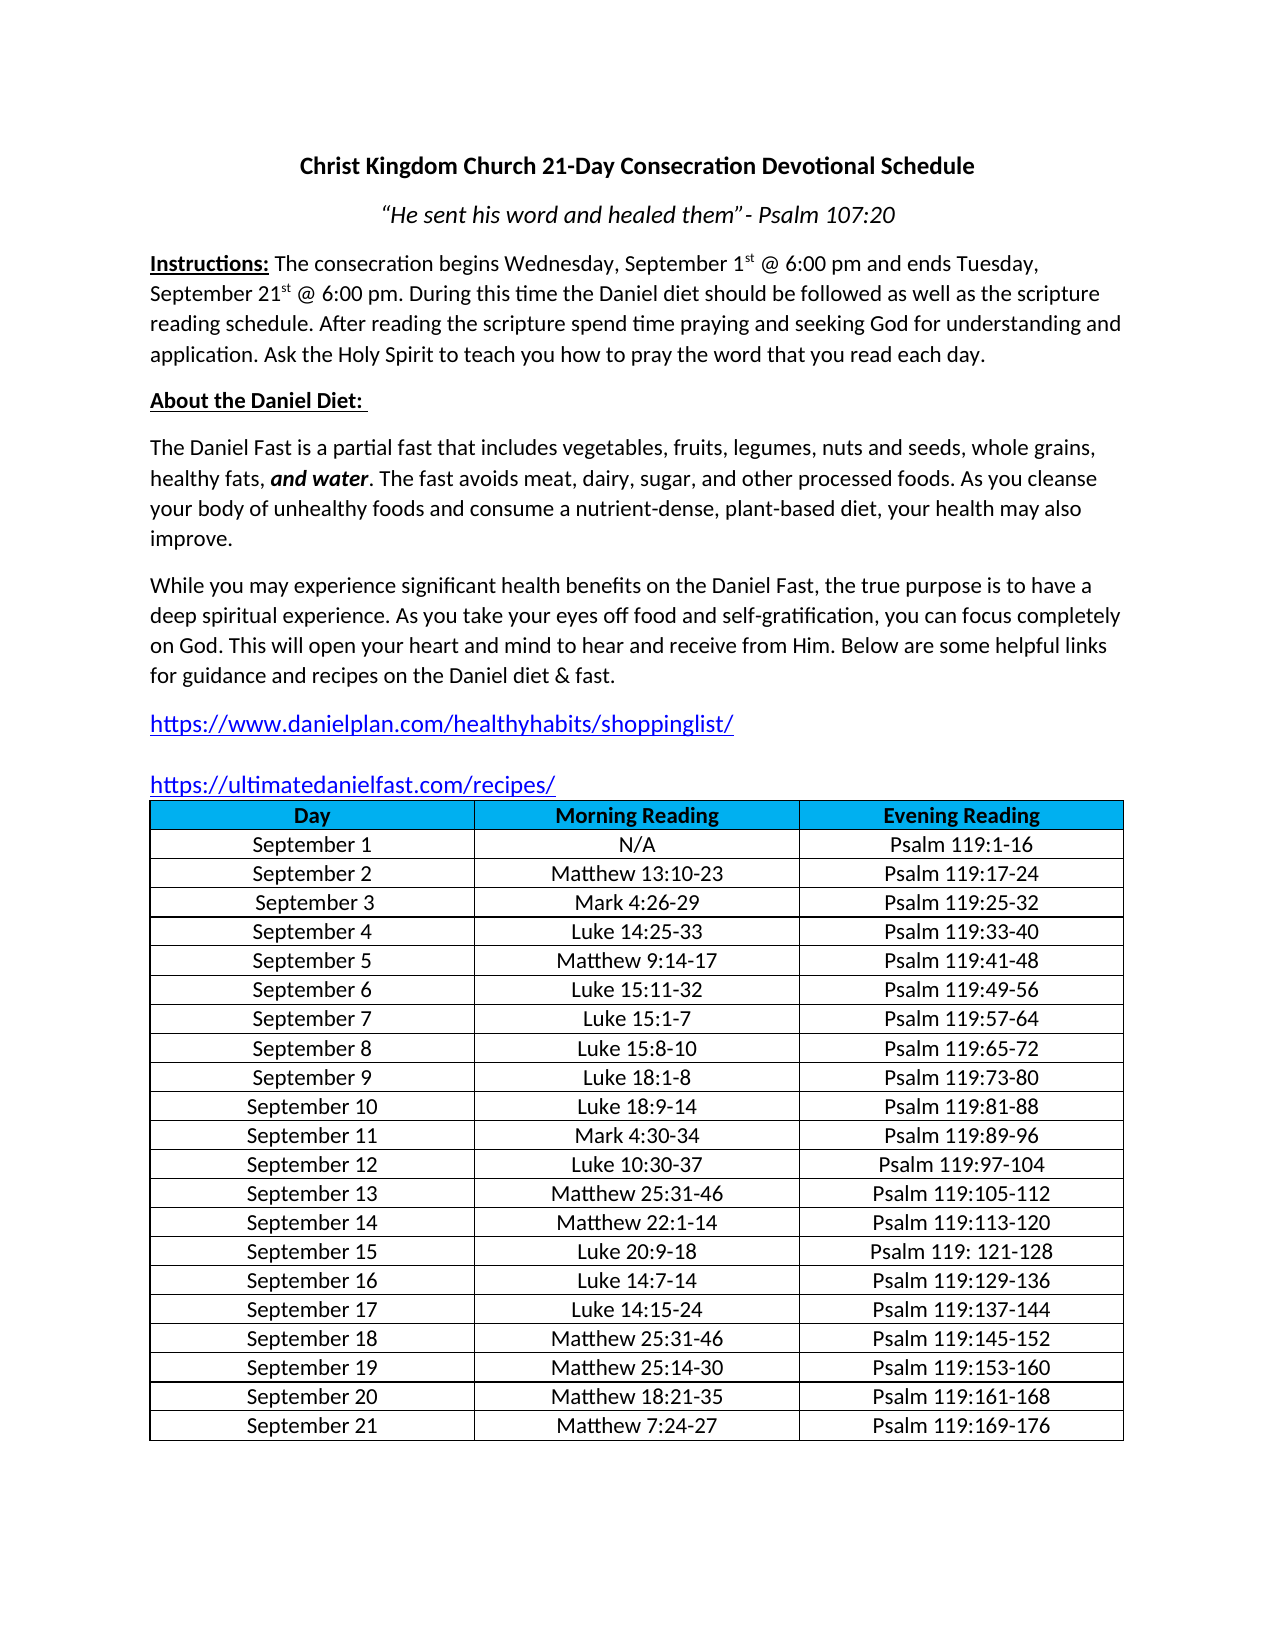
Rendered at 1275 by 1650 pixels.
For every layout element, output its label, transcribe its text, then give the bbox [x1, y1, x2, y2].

table_cell Luke 20:9-18 [475, 1237, 799, 1265]
table_cell Psalm 119:145-152 [800, 1324, 1123, 1352]
table_cell Psalm 119:25-32 [800, 888, 1123, 916]
table_cell Psalm 119:153-160 [800, 1353, 1123, 1381]
table_cell September 1 [151, 830, 474, 858]
table_cell September 14 [151, 1208, 474, 1236]
table_cell September 3 [151, 888, 474, 916]
table_cell Luke 14:25-33 [475, 918, 799, 945]
table_cell Luke 14:7-14 [475, 1266, 799, 1294]
table_cell Luke 14:15-24 [475, 1295, 799, 1323]
table_cell September 20 [151, 1383, 474, 1410]
table_cell Psalm 119:161-168 [800, 1383, 1123, 1410]
table_cell Psalm 119:129-136 [800, 1266, 1123, 1294]
table_cell September 4 [151, 918, 474, 945]
text Instructions: The consecration begins Wednesday, September 1st @ 6:00 pm and ends Tuesday, September 21st @ 6:00 pm. During this time the Daniel diet should be followed as well as the scripture reading schedule. After reading the scripture spend time praying and seeking God for understanding and application. Ask the Holy Spirit to teach you how to pray the word that you read each day. [150, 249, 1125, 368]
table_cell Psalm 119:113-120 [800, 1208, 1123, 1236]
table_cell N/A [475, 830, 799, 858]
text While you may experience significant health benefits on the Daniel Fast, the true purpose is to have a deep spiritual experience. As you take your eyes off food and self-gratification, you can focus completely on God. This will open your heart and mind to hear and receive from Him. Below are some helpful links for guidance and recipes on the Daniel diet & fast. [150, 571, 1125, 690]
table_cell Mark 4:30-34 [475, 1121, 799, 1149]
table_cell Matthew 25:31-46 [475, 1324, 799, 1352]
table_cell Psalm 119:97-104 [800, 1150, 1123, 1178]
table_header Morning Reading [475, 801, 799, 829]
table_header Evening Reading [800, 801, 1123, 829]
table_cell September 21 [151, 1411, 474, 1439]
text https://www.danielplan.com/healthyhabits/shoppinglist/ [150, 708, 1125, 739]
table_cell Luke 10:30-37 [475, 1150, 799, 1178]
table_cell September 7 [151, 1005, 474, 1033]
table_cell September 2 [151, 859, 474, 887]
table_cell Psalm 119:17-24 [800, 859, 1123, 887]
table_cell September 13 [151, 1179, 474, 1207]
table_cell September 16 [151, 1266, 474, 1294]
table_cell Psalm 119:89-96 [800, 1121, 1123, 1149]
text Christ Kingdom Church 21-Day Consecration Devotional Schedule [150, 150, 1125, 181]
table_cell Matthew 13:10-23 [475, 859, 799, 887]
table_cell Psalm 119:81-88 [800, 1092, 1123, 1120]
table_cell September 18 [151, 1324, 474, 1352]
table_cell Psalm 119:49-56 [800, 976, 1123, 1003]
table_cell Mark 4:26-29 [475, 888, 799, 916]
text https://ultimatedanielfast.com/recipes/ [150, 769, 1125, 800]
table_cell Luke 18:1-8 [475, 1063, 799, 1091]
table_cell Psalm 119:33-40 [800, 918, 1123, 945]
table_cell September 6 [151, 976, 474, 1003]
table_cell Matthew 25:31-46 [475, 1179, 799, 1207]
table_cell Psalm 119: 121-128 [800, 1237, 1123, 1265]
table_cell Psalm 119:57-64 [800, 1005, 1123, 1033]
text “He sent his word and healed them”- Psalm 107:20 [150, 199, 1125, 230]
table_cell September 8 [151, 1034, 474, 1062]
table_cell September 15 [151, 1237, 474, 1265]
table_cell Psalm 119:65-72 [800, 1034, 1123, 1062]
text About the Daniel Diet: [150, 387, 1125, 415]
table_cell Psalm 119:41-48 [800, 946, 1123, 974]
table_cell September 10 [151, 1092, 474, 1120]
table_cell Psalm 119:1-16 [800, 830, 1123, 858]
table_cell September 11 [151, 1121, 474, 1149]
table_cell Matthew 22:1-14 [475, 1208, 799, 1236]
table_cell September 9 [151, 1063, 474, 1091]
table_cell Psalm 119:73-80 [800, 1063, 1123, 1091]
table_cell Psalm 119:105-112 [800, 1179, 1123, 1207]
table_cell September 17 [151, 1295, 474, 1323]
table_cell Luke 15:8-10 [475, 1034, 799, 1062]
table_cell Luke 18:9-14 [475, 1092, 799, 1120]
table_cell Psalm 119:137-144 [800, 1295, 1123, 1323]
table_cell Luke 15:11-32 [475, 976, 799, 1003]
table_header Day [151, 801, 474, 829]
table_cell Matthew 18:21-35 [475, 1383, 799, 1410]
table_cell Matthew 9:14-17 [475, 946, 799, 974]
table_cell September 12 [151, 1150, 474, 1178]
table_cell Luke 15:1-7 [475, 1005, 799, 1033]
table_cell Matthew 25:14-30 [475, 1353, 799, 1381]
table_cell September 19 [151, 1353, 474, 1381]
text The Daniel Fast is a partial fast that includes vegetables, fruits, legumes, nuts and seeds, whole grains, healthy fats, and water. The fast avoids meat, dairy, sugar, and other processed foods. As you cleanse your body of unhealthy foods and consume a nutrient-dense, plant-based diet, your health may also improve. [150, 433, 1125, 552]
table_cell Psalm 119:169-176 [800, 1411, 1123, 1439]
table_cell Matthew 7:24-27 [475, 1411, 799, 1439]
table_cell September 5 [151, 946, 474, 974]
